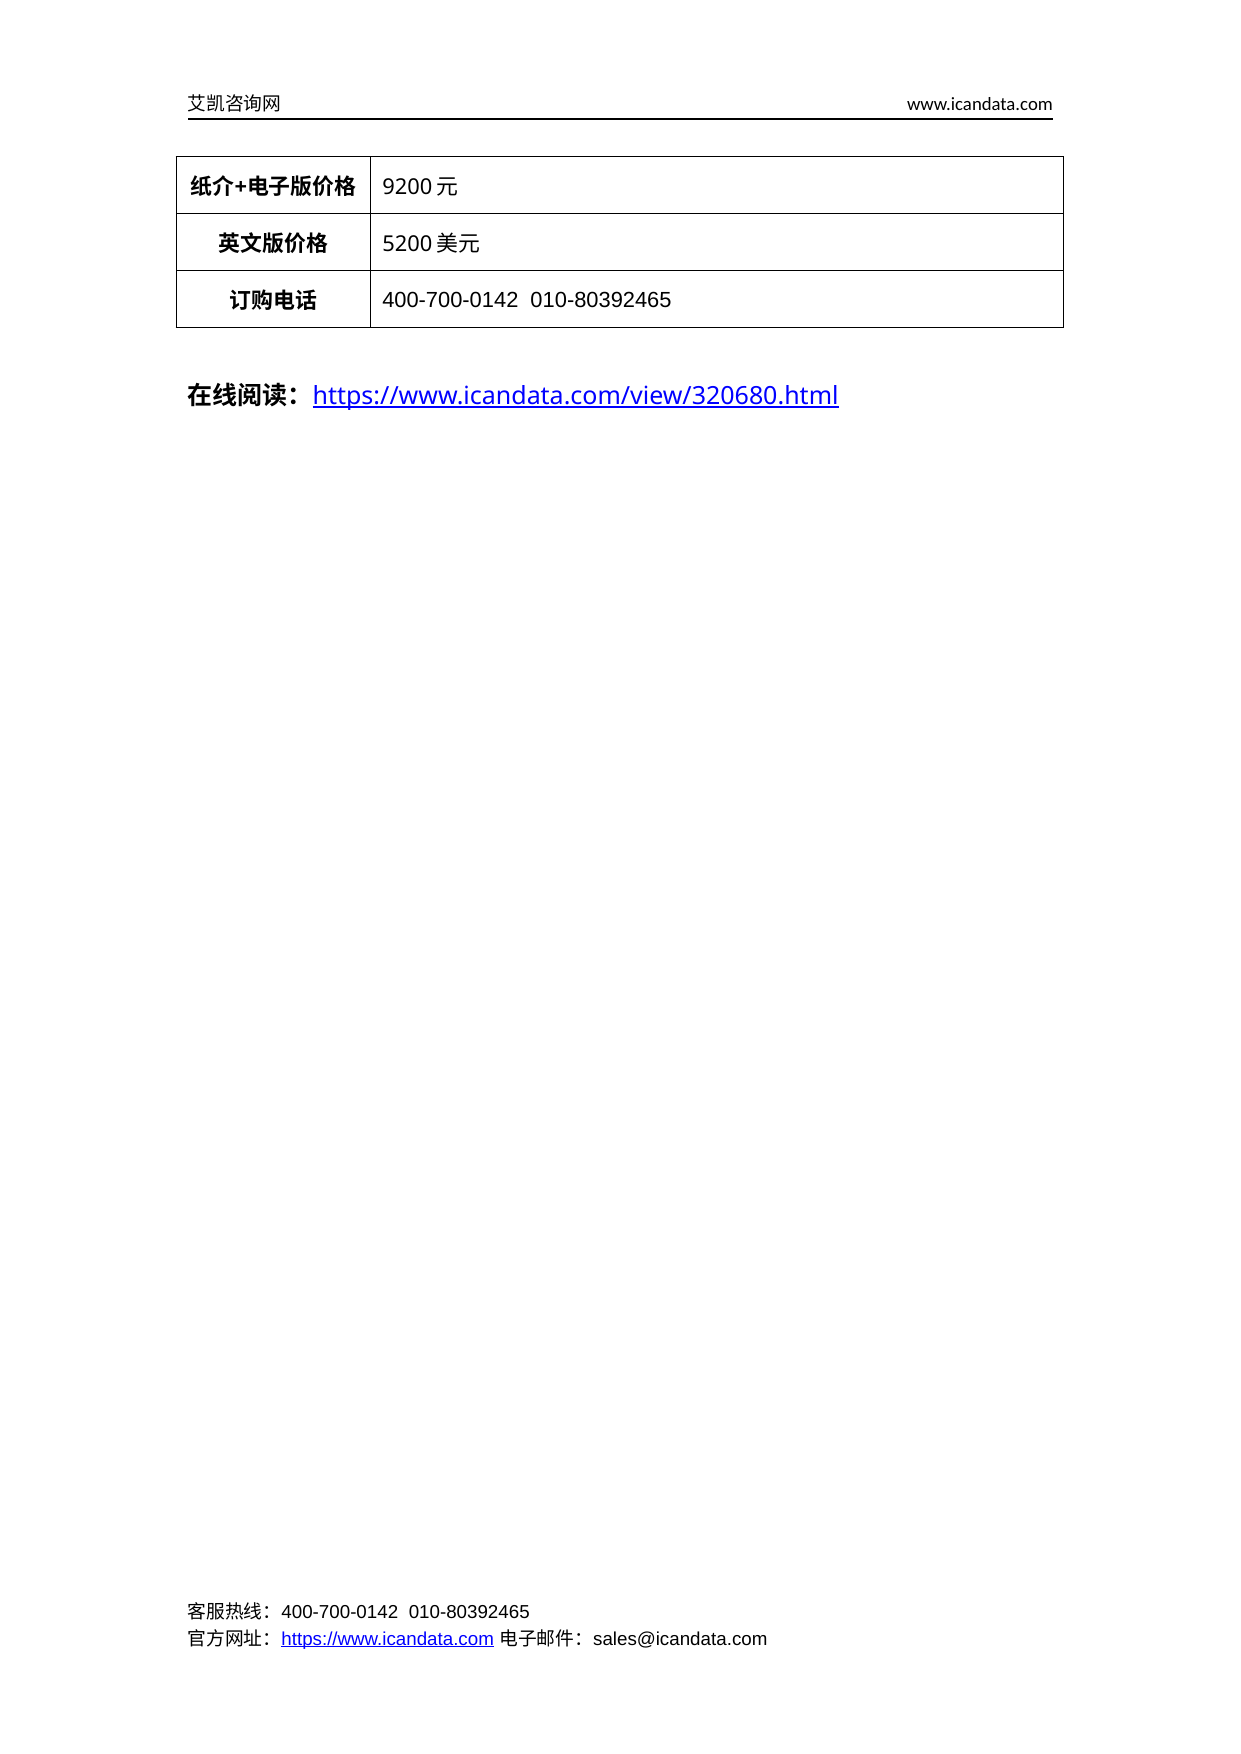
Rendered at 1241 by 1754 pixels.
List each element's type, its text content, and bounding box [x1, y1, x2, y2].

table_cell 400-700-0142 010-80392465 [371, 271, 1063, 327]
table_cell 5200美元 [371, 214, 1063, 270]
table_cell 英文版价格 [177, 214, 370, 270]
table_cell 订购电话 [177, 271, 370, 327]
text 在线阅读：https://www.icandata.com/view/320680.html [187, 361, 1053, 426]
table_cell 9200元 [371, 157, 1063, 213]
table_cell 纸介+电子版价格 [177, 157, 370, 213]
